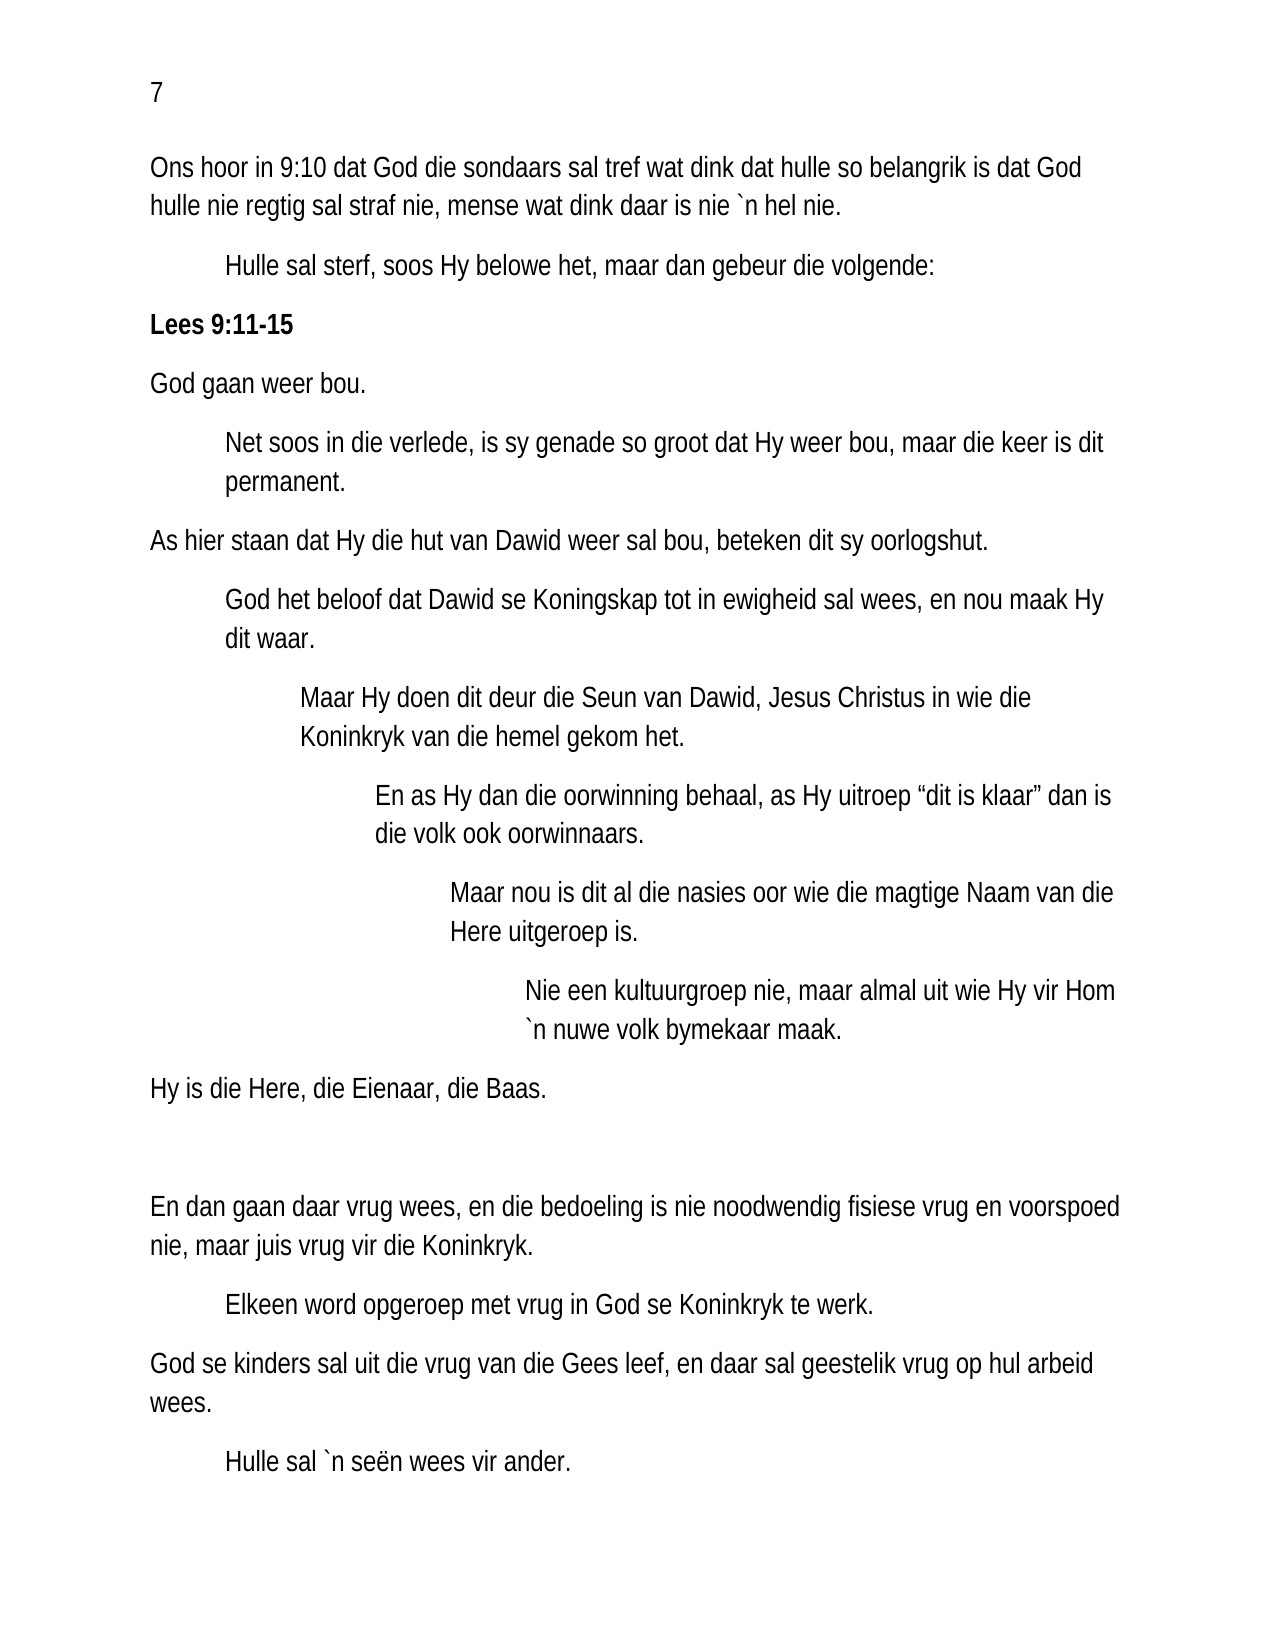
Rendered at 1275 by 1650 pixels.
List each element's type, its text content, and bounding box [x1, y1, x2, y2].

text Ons hoor in 9:10 dat God die sondaars sal tref wat dink dat hulle so belangrik is dat God hulle nie regtig sal straf nie, mense wat dink daar is nie `n hel nie. [150, 150, 1125, 222]
text Elkeen word opgeroep met vrug in God se Koninkryk te werk. [150, 1287, 1125, 1321]
text Maar Hy doen dit deur die Seun van Dawid, Jesus Christus in wie die Koninkryk van die hemel gekom het. [300, 680, 1125, 752]
text En as Hy dan die oorwinning behaal, as Hy uitroep “dit is klaar” dan is die volk ook oorwinnaars. [375, 778, 1125, 850]
text God se kinders sal uit die vrug van die Gees leef, en daar sal geestelik vrug op hul arbeid wees. [150, 1347, 1125, 1418]
text Maar nou is dit al die nasies oor wie die magtige Naam van die Here uitgeroep is. [450, 876, 1125, 947]
text Lees 9:11-15 [150, 307, 1125, 340]
text Nie een kultuurgroep nie, maar almal uit wie Hy vir Hom `n nuwe volk bymekaar maak. [525, 973, 1125, 1045]
text God gaan weer bou. [150, 366, 1125, 400]
text Net soos in die verlede, is sy genade so groot dat Hy weer bou, maar die keer is dit permanent. [225, 426, 1125, 497]
text En dan gaan daar vrug wees, en die bedoeling is nie noodwendig fisiese vrug en voorspoed nie, maar juis vrug vir die Koninkryk. [150, 1189, 1125, 1261]
text As hier staan dat Hy die hut van Dawid weer sal bou, beteken dit sy oorlogshut. [150, 523, 1125, 557]
text Hulle sal sterf, soos Hy belowe het, maar dan gebeur die volgende: [150, 248, 1125, 281]
text Hulle sal `n seën wees vir ander. [150, 1444, 1125, 1478]
text God het beloof dat Dawid se Koningskap tot in ewigheid sal wees, en nou maak Hy dit waar. [225, 582, 1125, 654]
text Hy is die Here, die Eienaar, die Baas. [150, 1071, 1125, 1104]
